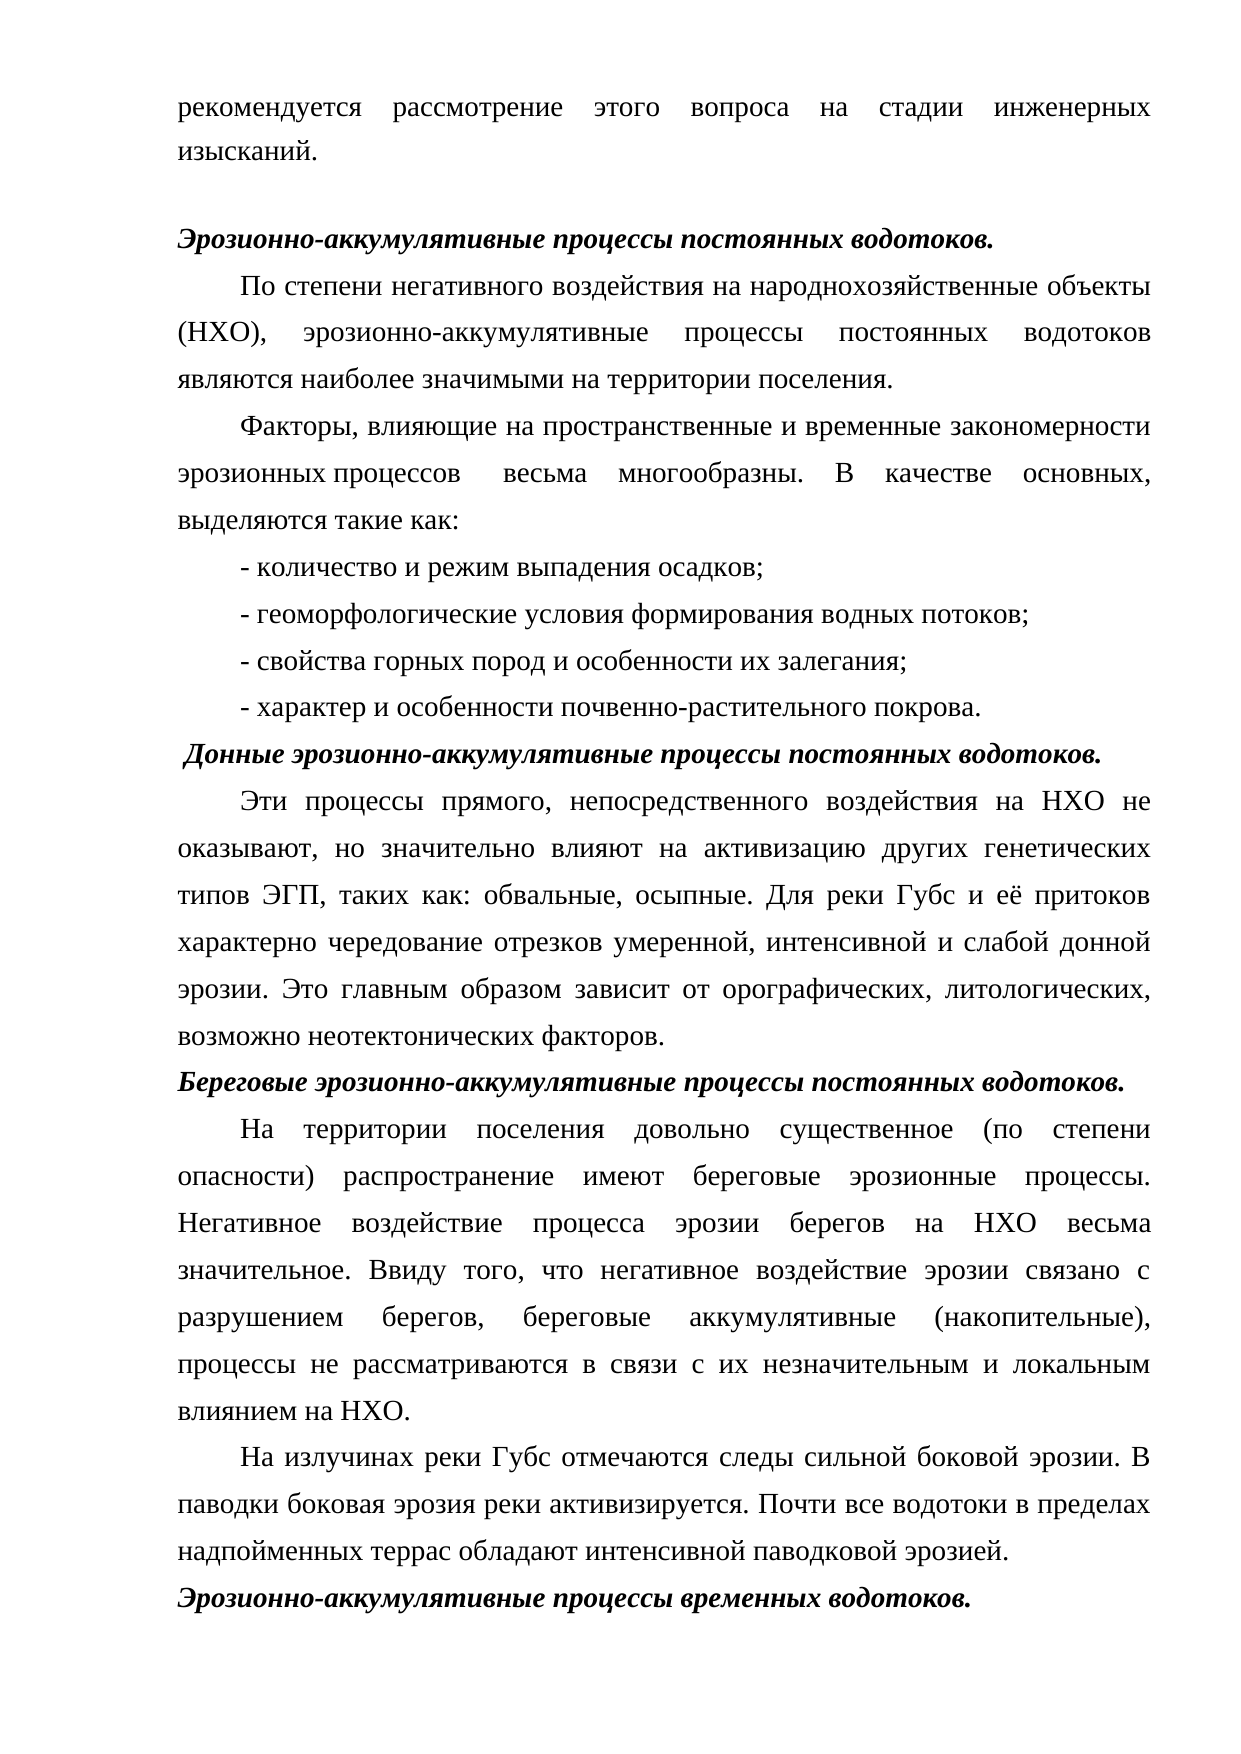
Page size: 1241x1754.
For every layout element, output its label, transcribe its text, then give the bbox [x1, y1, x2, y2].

text Эти процессы прямого, непосредственного воздействия на НХО не оказывают, но значительно влияют на активизацию других генетических типов ЭГП, таких как: обвальные, осыпные. Для реки Губс и её притоков характерно чередование отрезков умеренной, интенсивной и слабой донной эрозии. Это главным образом зависит от орографических, литологических, возможно неотектонических факторов. [177, 783, 1152, 1051]
text Эрозионно-аккумулятивные процессы постоянных водотоков. [177, 221, 1152, 254]
text - геоморфологические условия формирования водных потоков; [177, 596, 1152, 629]
text На излучинах реки Губс отмечаются следы сильной боковой эрозии. В паводки боковая эрозия реки активизируется. Почти все водотоки в пределах надпойменных террас обладают интенсивной паводковой эрозией. [177, 1439, 1152, 1567]
text На территории поселения довольно существенное (по степени опасности) распространение имеют береговые эрозионные процессы. Негативное воздействие процесса эрозии берегов на НХО весьма значительное. Ввиду того, что негативное воздействие эрозии связано с разрушением берегов, береговые аккумулятивные (накопительные), процессы не рассматриваются в связи с их незначительным и локальным влиянием на НХО. [177, 1111, 1152, 1426]
text - характер и особенности почвенно-растительного покрова. [177, 689, 1152, 723]
text Факторы, влияющие на пространственные и временные закономерности эрозионных процессов весьма многообразны. В качестве основных, выделяются такие как: [177, 408, 1152, 536]
text - свойства горных пород и особенности их залегания; [177, 643, 1152, 676]
text Эрозионно-аккумулятивные процессы временных водотоков. [177, 1580, 1152, 1614]
text По степени негативного воздействия на народнохозяйственные объекты (НХО), эрозионно-аккумулятивные процессы постоянных водотоков являются наиболее значимыми на территории поселения. [177, 268, 1152, 395]
text Береговые эрозионно-аккумулятивные процессы постоянных водотоков. [177, 1064, 1152, 1098]
text Донные эрозионно-аккумулятивные процессы постоянных водотоков. [177, 736, 1152, 770]
text - количество и режим выпадения осадков; [177, 549, 1152, 582]
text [177, 89, 1152, 167]
